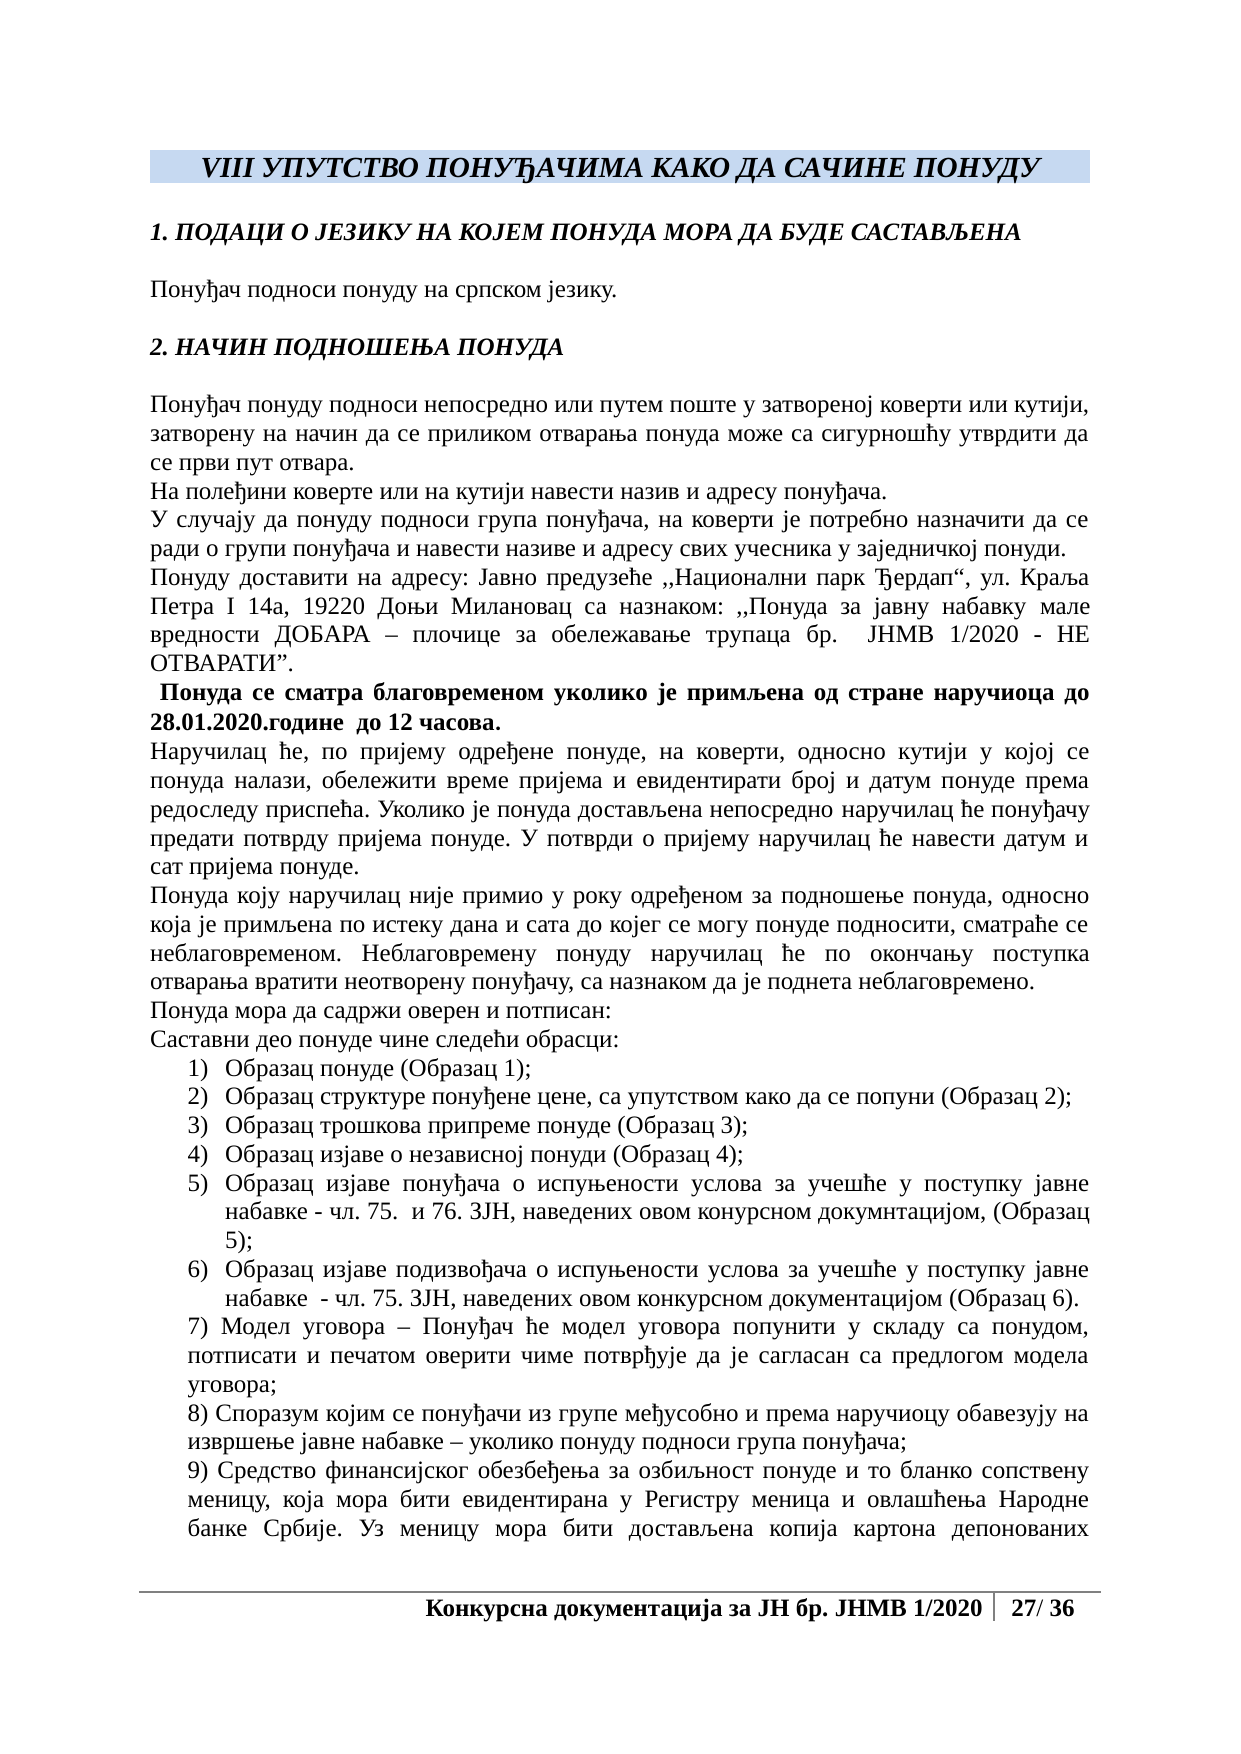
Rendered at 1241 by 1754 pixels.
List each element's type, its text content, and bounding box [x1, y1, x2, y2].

text Наручилац ће, по пријему одређене понуде, на коверти, односно кутији у којој се понуда налази, обележити време пријема и евидентирати број и датум понуде према редоследу приспећа. Уколико је понуда достављена непосредно наручилац ће понуђачу предати потврду пријема понуде. У потврди о пријему наручилац ће навести датум и сат пријема понуде. [150, 736, 1090, 880]
list Образац трошкова припреме понуде (Образац 3); [187, 1110, 1090, 1139]
list Образац структуре понуђене цене, са упутством како да се попуни (Образац 2); [187, 1081, 1090, 1110]
text Понуђач понуду подноси непосредно или путем поште у затвореној коверти или кутији, затворену на начин да се приликом отварања понуда може са сигурношћу утврдити да се први пут отвара. [150, 389, 1090, 476]
text Понуђач подноси понуду на српском језику. [150, 274, 1090, 303]
text На полеђини коверте или на кутији навести назив и адресу понуђача. [150, 476, 1090, 504]
text 1. ПОДАЦИ О ЈЕЗИКУ НА КОЈЕМ ПОНУДА МОРА ДА БУДЕ САСТАВЉЕНА [150, 217, 1090, 246]
text 2. НАЧИН ПОДНОШЕЊА ПОНУДА [150, 332, 1090, 361]
text Понуда коју наручилац није примио у року одређеном за подношење понуда, односно која је примљена по истеку дана и сата до којег се могу понуде подносити, сматраће се неблаговременом. Неблаговремену понуду наручилац ће по окончању поступка отварања вратити неотворену понуђачу, са назнаком да је поднета неблаговремено. [150, 880, 1090, 995]
list Образац изјаве о независној понуди (Образац 4); [187, 1139, 1090, 1168]
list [187, 1455, 1090, 1541]
text Понуда мора да садржи оверен и потписан: [150, 995, 1090, 1024]
list 8) Споразум којим се понуђачи из групе међусобно и према наручиоцу обавезују на извршење јавне набавке – уколико понуду подноси група понуђача; [187, 1398, 1090, 1455]
text Понуда се сматра благовременом уколико је примљена од стране наручиоца до 28.01.2020.године до 12 часова. [150, 677, 1090, 736]
list Образац изјаве понуђача о испуњености услова за учешће у поступку јавне набавке - чл. 75. и 76. ЗЈН, наведених овом конурсном докумнтацијом, (Образац 5); [187, 1168, 1090, 1254]
text VIII УПУТСТВО ПОНУЂАЧИМА КАКО ДА САЧИНЕ ПОНУДУ [150, 150, 1090, 183]
text У случају да понуду подноси група понуђача, на коверти је потребно назначити да се ради о групи понуђача и навести називе и адресу свих учесника у заједничкој понуди. [150, 504, 1090, 562]
list Саставни део понуде чине следећи обрасци: [150, 1024, 1090, 1053]
list Образац изјаве подизвођача о испуњености услова за учешће у поступку јавне набавке - чл. 75. ЗЈН, наведених овом конкурсном документацијом (Образац 6). [187, 1254, 1090, 1311]
list Образац понуде (Образац 1); [187, 1053, 1090, 1081]
list 7) Модел уговора – Понуђач ће модел уговора попунити у складу са понудом, потписати и печатом оверити чиме потврђује да је сагласан са предлогом модела уговора; [187, 1311, 1090, 1398]
text Понуду доставити на адресу: Јавно предузеће ,,Национални парк Ђердап“, ул. Краља Петра I 14а, 19220 Доњи Милановац са назнаком: ,,Понуда за јавну набавку мале вредности ДОБАРА – плочице за обележавање трупаца бр. ЈНМВ 1/2020 - НЕ ОТВАРАТИ”. [150, 562, 1090, 677]
